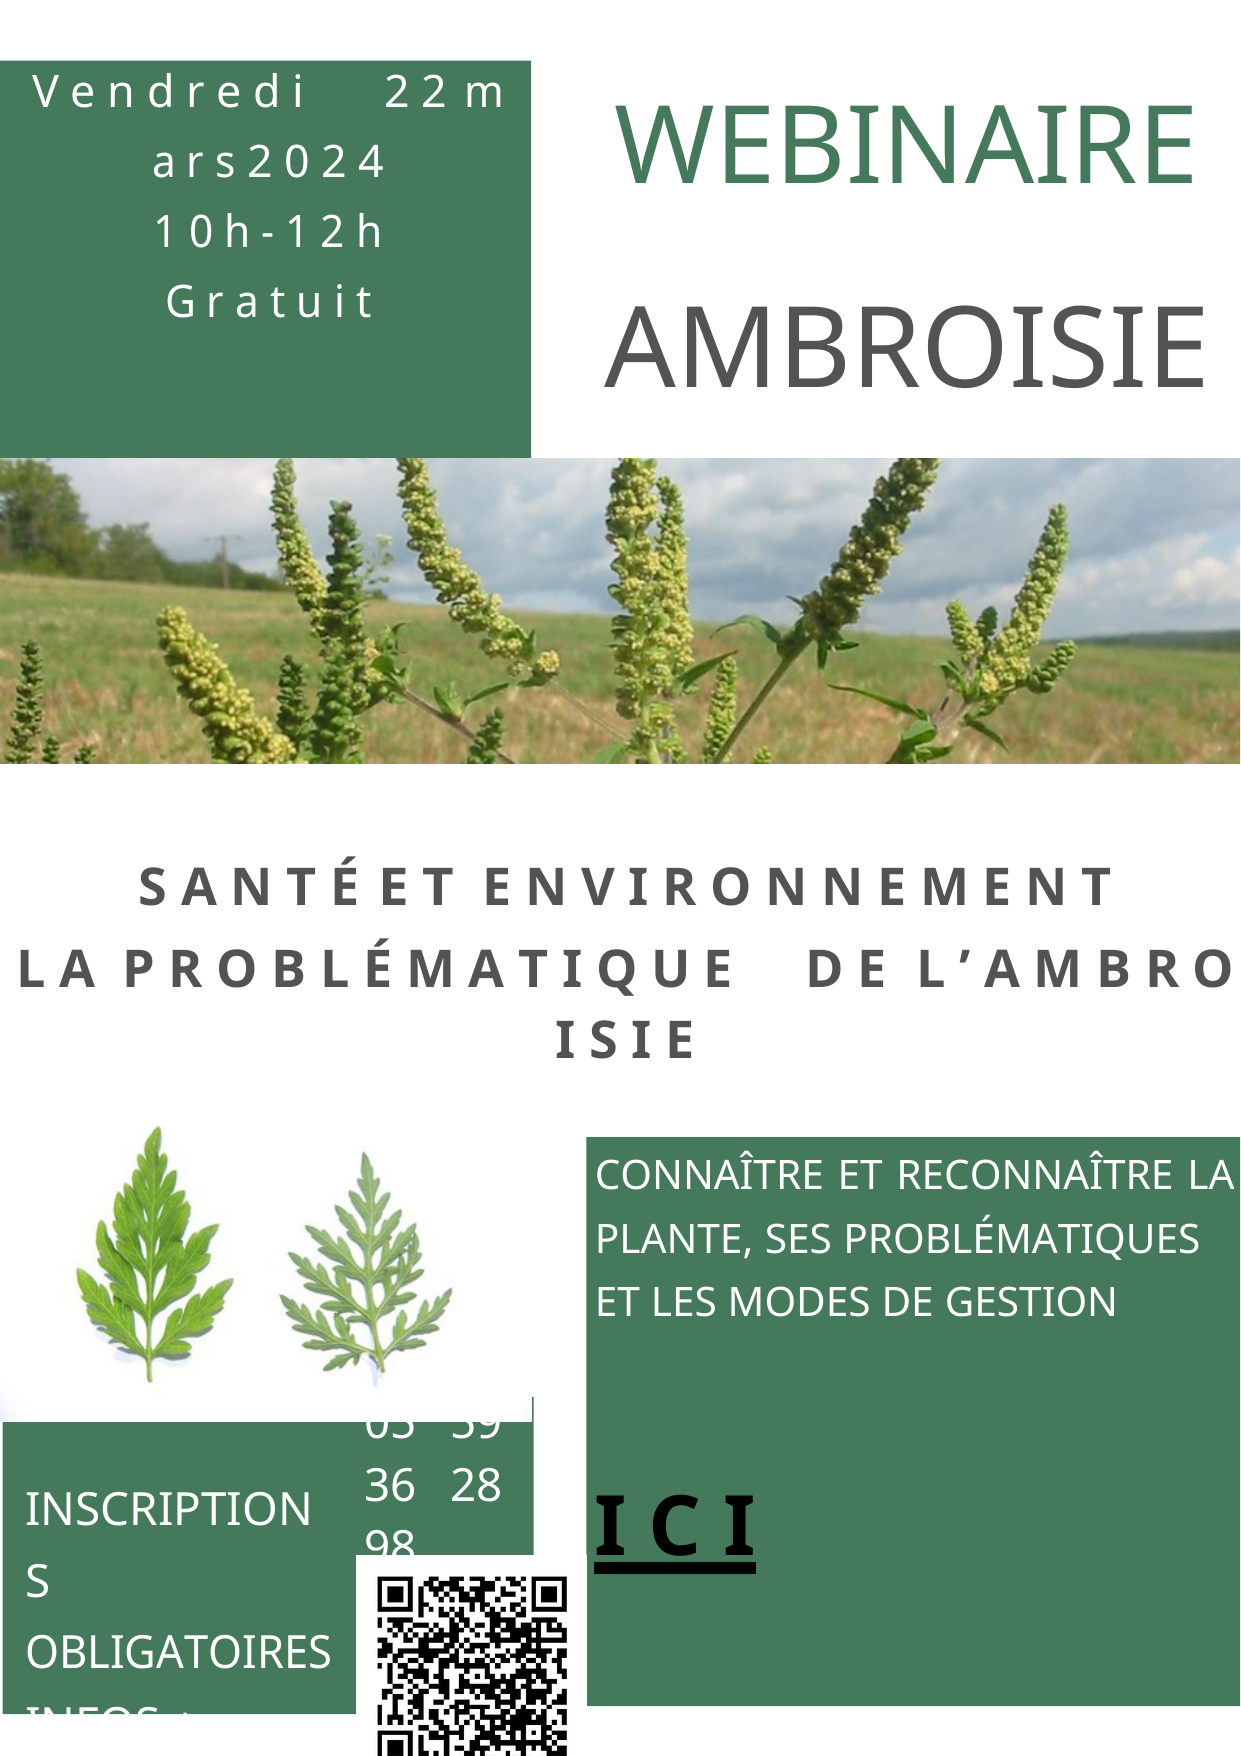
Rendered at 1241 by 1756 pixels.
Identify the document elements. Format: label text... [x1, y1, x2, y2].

text I C I [594, 1467, 1240, 1580]
title AMBROISIE [604, 267, 1240, 420]
subtitle V e n d r e d i 2 2 m a r s 2 0 2 4 [28, 59, 508, 190]
text CONNAÎTRE ET RECONNAÎTRE LA PLANTE, SES PROBLÉMATIQUES ET LES MODES DE GESTION [594, 1146, 1239, 1328]
subtitle G r a t u i t [28, 269, 508, 331]
text 1 0 h - 1 2 h [28, 200, 508, 261]
picture [0, 458, 1241, 764]
picture [0, 1084, 532, 1422]
text INSCRIPTIONS OBLIGATOIRES INFOS + [25, 1477, 336, 1754]
text L A P R O B L É M A T I Q U E D E L ’ A M B R O I S I E [10, 932, 1240, 1073]
text S A N T É E T E N V I R O N N E M E N T [10, 850, 1240, 921]
text WEBINAIRE [614, 68, 1240, 215]
picture [356, 1555, 587, 1756]
text 05 59 36 28 98 [364, 1390, 502, 1577]
